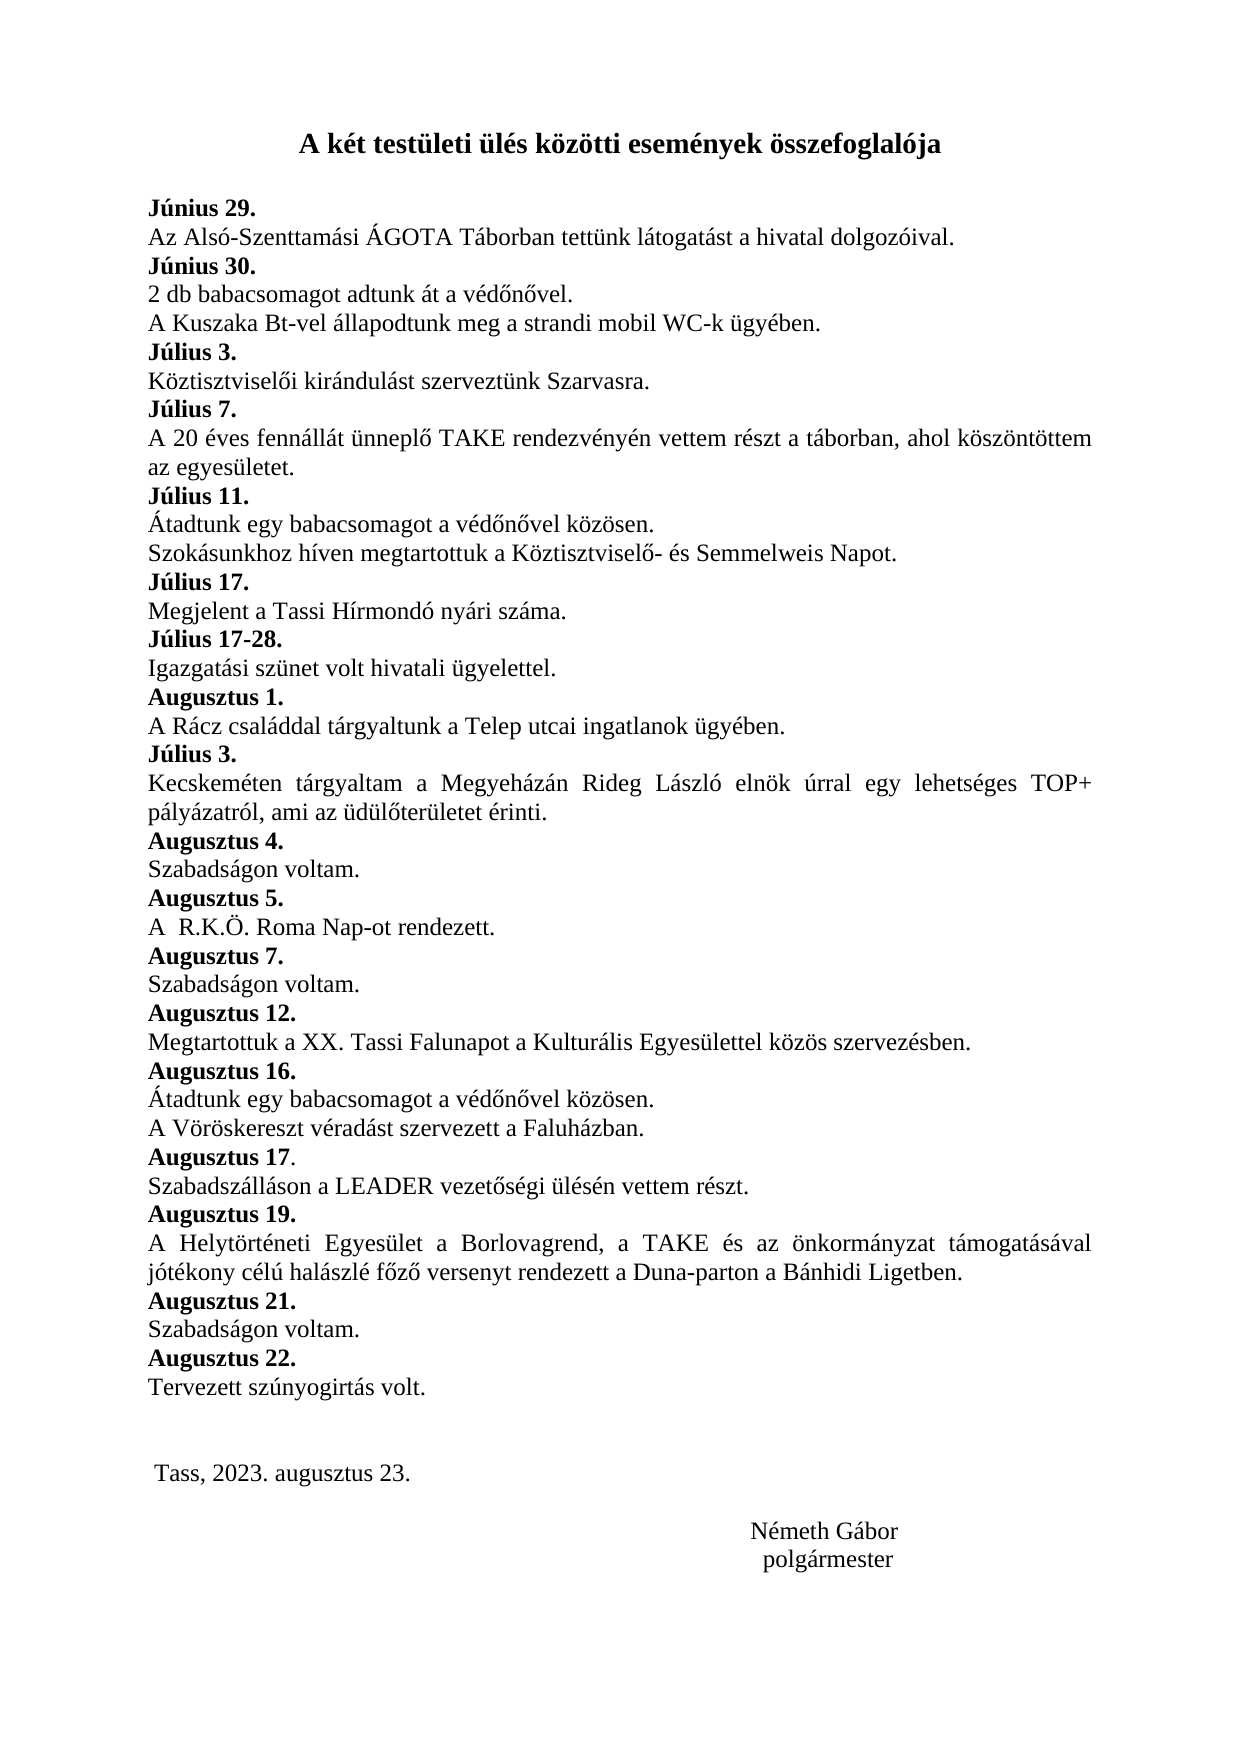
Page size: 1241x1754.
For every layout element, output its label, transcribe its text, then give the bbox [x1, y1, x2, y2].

text A Rácz családdal tárgyaltunk a Telep utcai ingatlanok ügyében. [148, 711, 1093, 739]
text A Kuszaka Bt-vel állapodtunk meg a strandi mobil WC-k ügyében. [148, 308, 1093, 337]
text Július 11. [148, 481, 1093, 509]
text A Helytörténeti Egyesület a Borlovagrend, a TAKE és az önkormányzat támogatásával jótékony célú halászlé főző versenyt rendezett a Duna-parton a Bánhidi Ligetben. [148, 1228, 1093, 1286]
text Tervezett szúnyogirtás volt. [148, 1372, 1093, 1401]
text Július 17. [148, 567, 1093, 596]
text Az Alsó-Szenttamási ÁGOTA Táborban tettünk látogatást a hivatal dolgozóival. [148, 222, 1093, 251]
text Július 3. [148, 739, 1093, 768]
text Szabadságon voltam. [148, 1314, 1093, 1343]
text A R.K.Ö. Roma Nap-ot rendezett. [148, 912, 1093, 941]
text Kecskeméten tárgyaltam a Megyeházán Rideg László elnök úrral egy lehetséges TOP+ pályázatról, ami az üdülőterületet érinti. [148, 768, 1093, 826]
text Augusztus 16. [148, 1056, 1093, 1084]
text Szokásunkhoz híven megtartottuk a Köztisztviselő- és Semmelweis Napot. [148, 538, 1093, 567]
text Július 7. [148, 394, 1093, 423]
text Augusztus 21. [148, 1286, 1093, 1314]
text Igazgatási szünet volt hivatali ügyelettel. [148, 653, 1093, 682]
text Átadtunk egy babacsomagot a védőnővel közösen. [148, 509, 1093, 538]
text Németh Gábor polgármester [664, 1516, 1093, 1573]
text Június 29. [148, 193, 1093, 222]
text Augusztus 4. [148, 826, 1093, 854]
text A Vöröskereszt véradást szervezett a Faluházban. [148, 1113, 1093, 1142]
text Augusztus 1. [148, 682, 1093, 711]
text 2 db babacsomagot adtunk át a védőnővel. [148, 279, 1093, 308]
text Szabadságon voltam. [148, 969, 1093, 998]
text Június 30. [148, 251, 1093, 279]
text A 20 éves fennállát ünneplő TAKE rendezvényén vettem részt a táborban, ahol köszöntöttem az egyesületet. [148, 423, 1093, 481]
text Augusztus 17. [148, 1142, 1093, 1171]
text Július 3. [148, 337, 1093, 366]
text Augusztus 19. [148, 1199, 1093, 1228]
text A két testületi ülés közötti események összefoglalója [148, 126, 1093, 160]
text Szabadszálláson a LEADER vezetőségi ülésén vettem részt. [148, 1171, 1093, 1199]
text Augusztus 5. [148, 883, 1093, 912]
text Tass, 2023. augusztus 23. [148, 1458, 1093, 1487]
text Augusztus 7. [148, 941, 1093, 969]
text Köztisztviselői kirándulást szerveztünk Szarvasra. [148, 366, 1093, 394]
text Átadtunk egy babacsomagot a védőnővel közösen. [148, 1084, 1093, 1113]
text Megjelent a Tassi Hírmondó nyári száma. [148, 596, 1093, 624]
text Szabadságon voltam. [148, 854, 1093, 883]
text Augusztus 12. [148, 998, 1093, 1027]
text Megtartottuk a XX. Tassi Falunapot a Kulturális Egyesülettel közös szervezésben. [148, 1027, 1093, 1056]
text Július 17-28. [148, 624, 1093, 653]
text Augusztus 22. [148, 1343, 1093, 1372]
